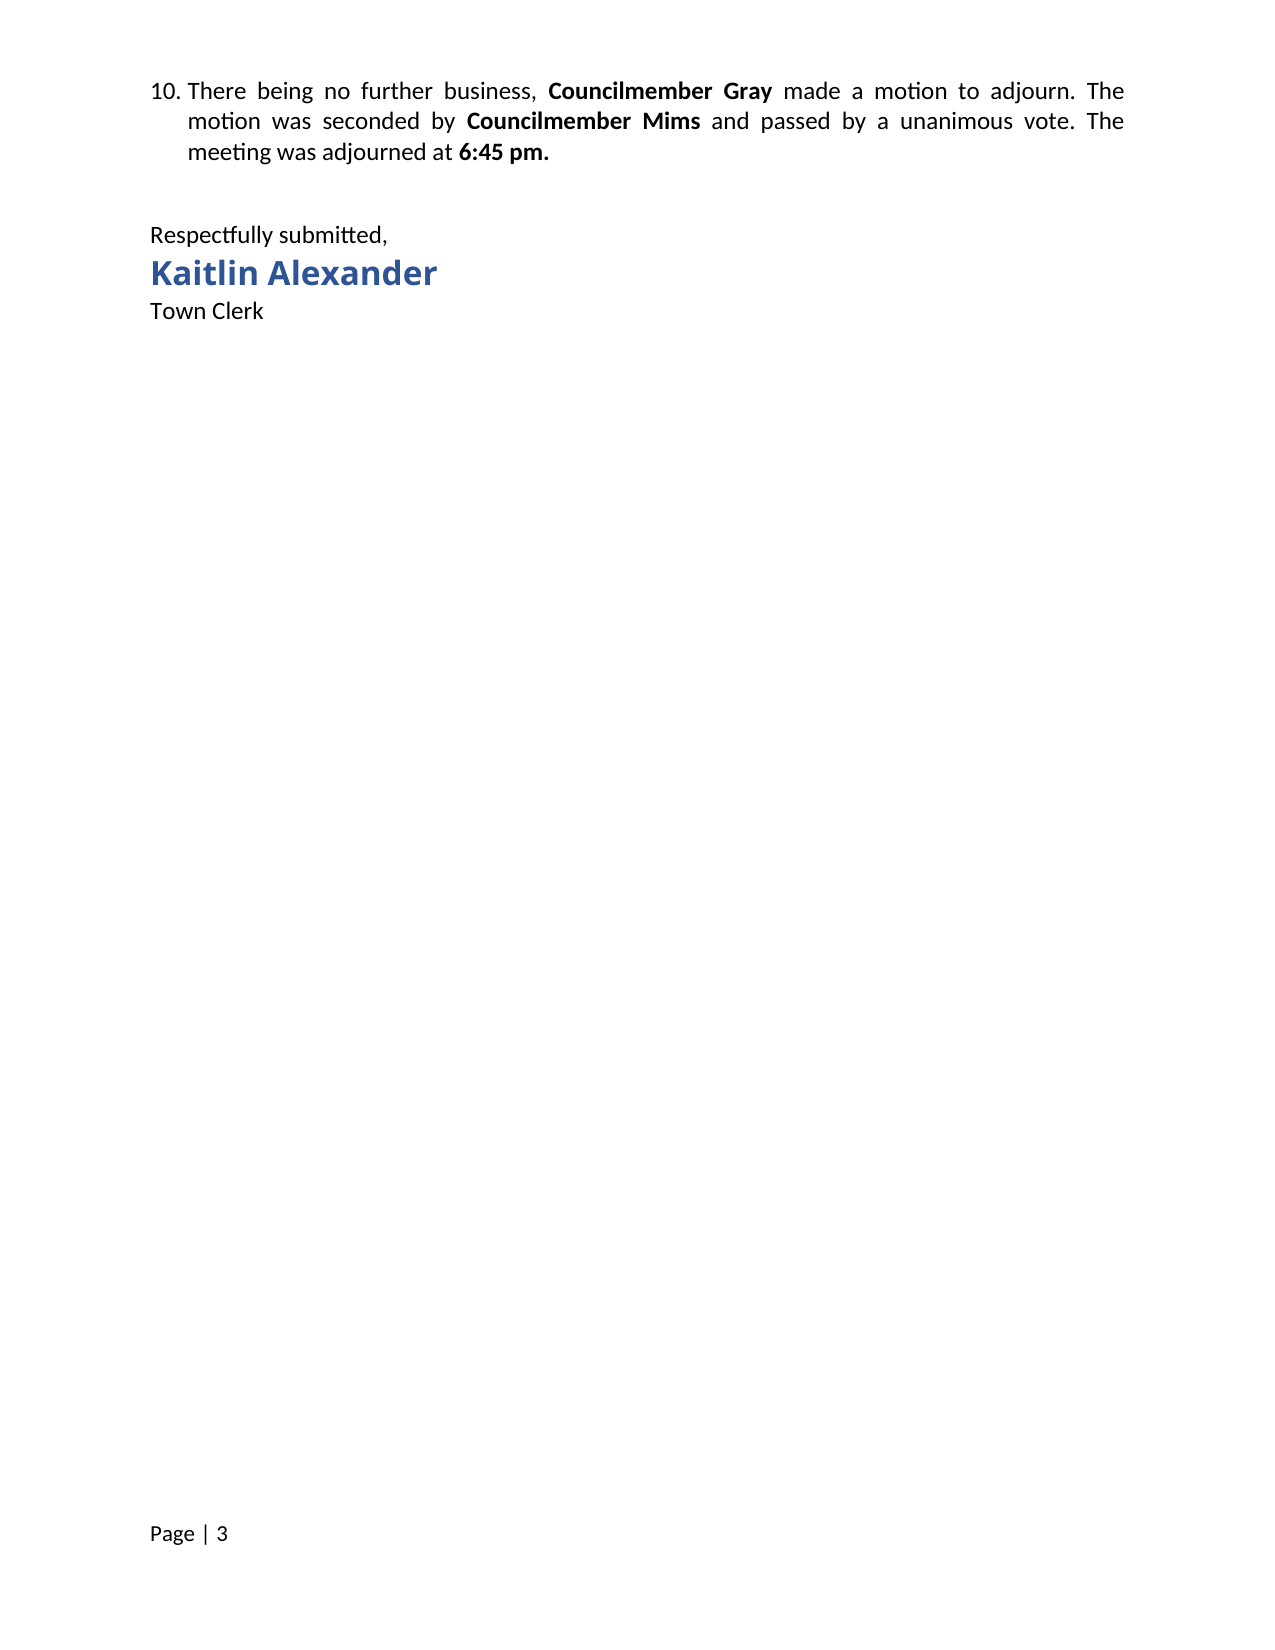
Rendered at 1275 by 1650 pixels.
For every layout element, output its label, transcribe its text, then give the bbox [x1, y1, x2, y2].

text Respectfully submitted, [150, 219, 1125, 250]
list There being no further business, Councilmember Gray made a motion to adjourn. The motion was seconded by Councilmember Mims and passed by a unanimous vote. The meeting was adjourned at 6:45 pm. [150, 75, 1125, 167]
text Kaitlin Alexander [150, 250, 1125, 295]
text Town Clerk [150, 295, 1125, 326]
